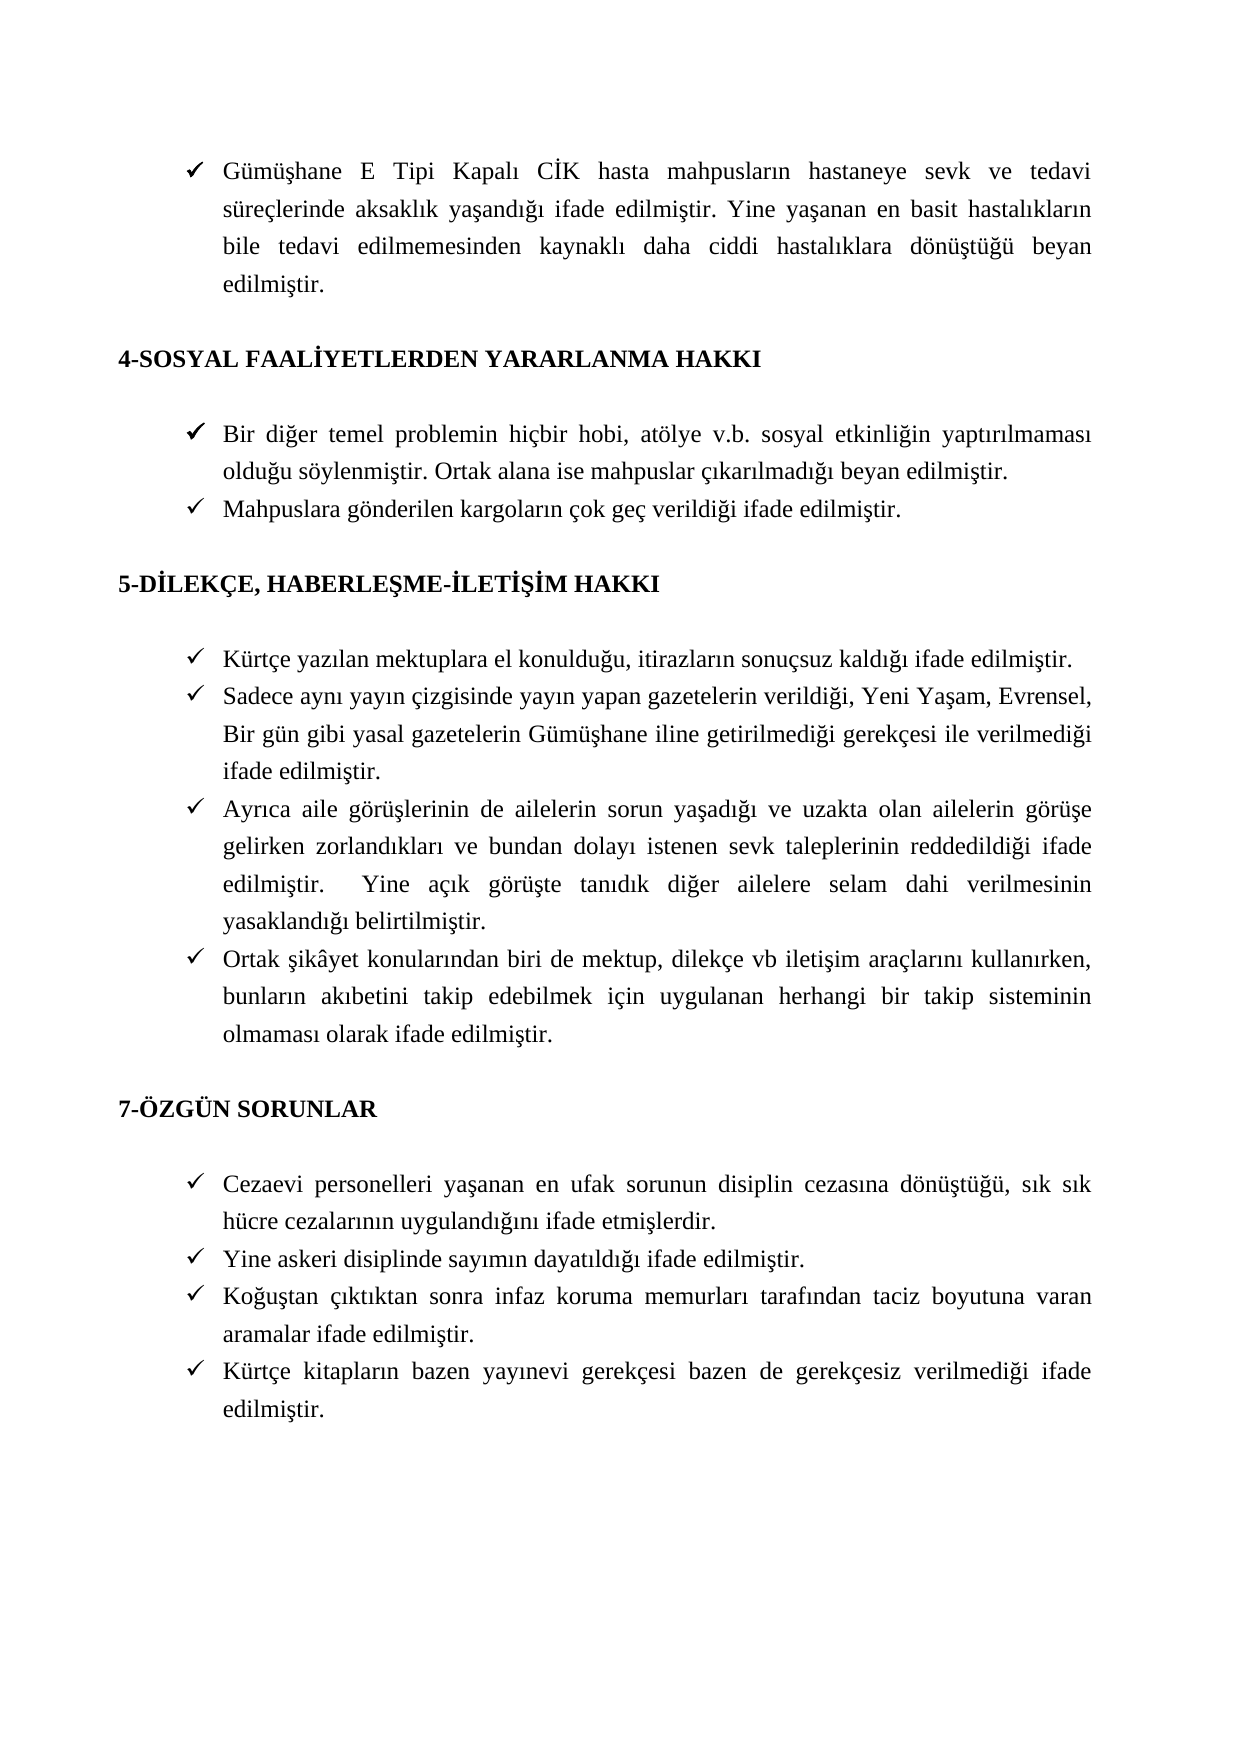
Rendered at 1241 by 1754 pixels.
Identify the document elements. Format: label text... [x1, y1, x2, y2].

text 4-SOSYAL FAALİYETLERDEN YARARLANMA HAKKI [118, 335, 1093, 373]
list Ayrıca aile görüşlerinin de ailelerin sorun yaşadığı ve uzakta olan ailelerin görüşe gelirken zorlandıkları ve bundan dolayı istenen sevk taleplerinin reddedildiği ifade edilmiştir. Yine açık görüşte tanıdık diğer ailelere selam dahi verilmesinin yasaklandığı belirtilmiştir. [185, 785, 1093, 935]
list Kürtçe yazılan mektuplara el konulduğu, itirazların sonuçsuz kaldığı ifade edilmiştir. [185, 635, 1093, 673]
list Kürtçe kitapların bazen yayınevi gerekçesi bazen de gerekçesiz verilmediği ifade edilmiştir. [185, 1348, 1093, 1423]
list Yine askeri disiplinde sayımın dayatıldığı ifade edilmiştir. [185, 1235, 1093, 1273]
list Koğuştan çıktıktan sonra infaz koruma memurları tarafından taciz boyutuna varan aramalar ifade edilmiştir. [185, 1273, 1093, 1348]
list Sadece aynı yayın çizgisinde yayın yapan gazetelerin verildiği, Yeni Yaşam, Evrensel, Bir gün gibi yasal gazetelerin Gümüşhane iline getirilmediği gerekçesi ile verilmediği ifade edilmiştir. [185, 673, 1093, 785]
list Mahpuslara gönderilen kargoların çok geç verildiği ifade edilmiştir. [185, 485, 1093, 523]
list Cezaevi personelleri yaşanan en ufak sorunun disiplin cezasına dönüştüğü, sık sık hücre cezalarının uygulandığını ifade etmişlerdir. [185, 1160, 1093, 1235]
text 7-ÖZGÜN SORUNLAR [118, 1085, 1093, 1123]
list Bir diğer temel problemin hiçbir hobi, atölye v.b. sosyal etkinliğin yaptırılmaması olduğu söylenmiştir. Ortak alana ise mahpuslar çıkarılmadığı beyan edilmiştir. [185, 410, 1093, 485]
list Ortak şikâyet konularından biri de mektup, dilekçe vb iletişim araçlarını kullanırken, bunların akıbetini takip edebilmek için uygulanan herhangi bir takip sisteminin olmaması olarak ifade edilmiştir. [185, 935, 1093, 1048]
text 5-DİLEKÇE, HABERLEŞME-İLETİŞİM HAKKI [118, 560, 1093, 598]
list Gümüşhane E Tipi Kapalı CİK hasta mahpusların hastaneye sevk ve tedavi süreçlerinde aksaklık yaşandığı ifade edilmiştir. Yine yaşanan en basit hastalıkların bile tedavi edilmemesinden kaynaklı daha ciddi hastalıklara dönüştüğü beyan edilmiştir. [185, 148, 1093, 298]
